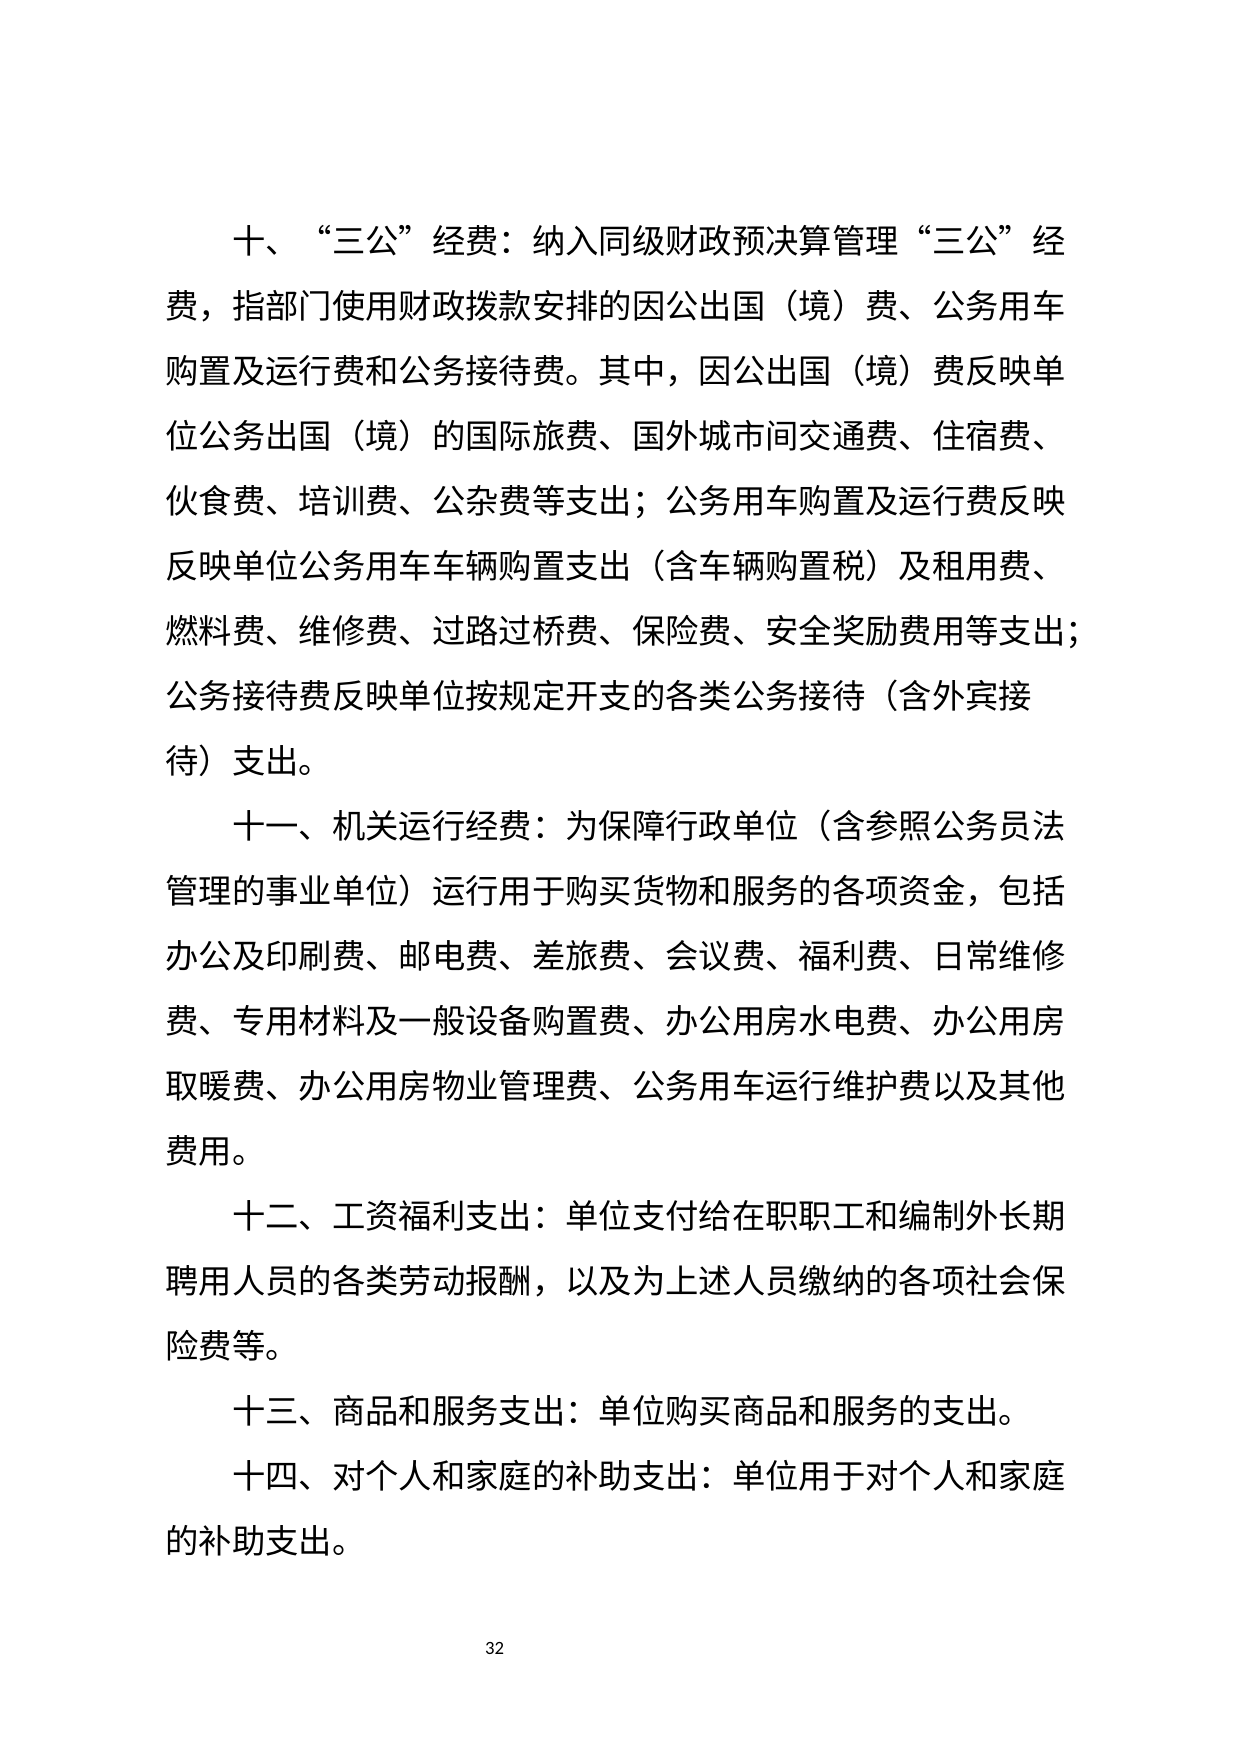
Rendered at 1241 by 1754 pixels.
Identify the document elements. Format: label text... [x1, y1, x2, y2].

text 十、“三公”经费：纳入同级财政预决算管理“三公”经费，指部门使用财政拨款安排的因公出国（境）费、公务用车购置及运行费和公务接待费。其中，因公出国（境）费反映单位公务出国（境）的国际旅费、国外城市间交通费、住宿费、伙食费、培训费、公杂费等支出；公务用车购置及运行费反映反映单位公务用车车辆购置支出（含车辆购置税）及租用费、燃料费、维修费、过路过桥费、保险费、安全奖励费用等支出；公务接待费反映单位按规定开支的各类公务接待（含外宾接待）支出。 [165, 206, 1087, 791]
text 十三、商品和服务支出：单位购买商品和服务的支出。 [165, 1376, 1087, 1441]
text 十二、工资福利支出：单位支付给在职职工和编制外长期聘用人员的各类劳动报酬，以及为上述人员缴纳的各项社会保险费等。 [165, 1181, 1087, 1376]
text 十一、机关运行经费：为保障行政单位（含参照公务员法管理的事业单位）运行用于购买货物和服务的各项资金，包括办公及印刷费、邮电费、差旅费、会议费、福利费、日常维修费、专用材料及一般设备购置费、办公用房水电费、办公用房取暖费、办公用房物业管理费、公务用车运行维护费以及其他费用。 [165, 791, 1087, 1181]
text 十四、对个人和家庭的补助支出：单位用于对个人和家庭的补助支出。 [165, 1441, 1087, 1571]
